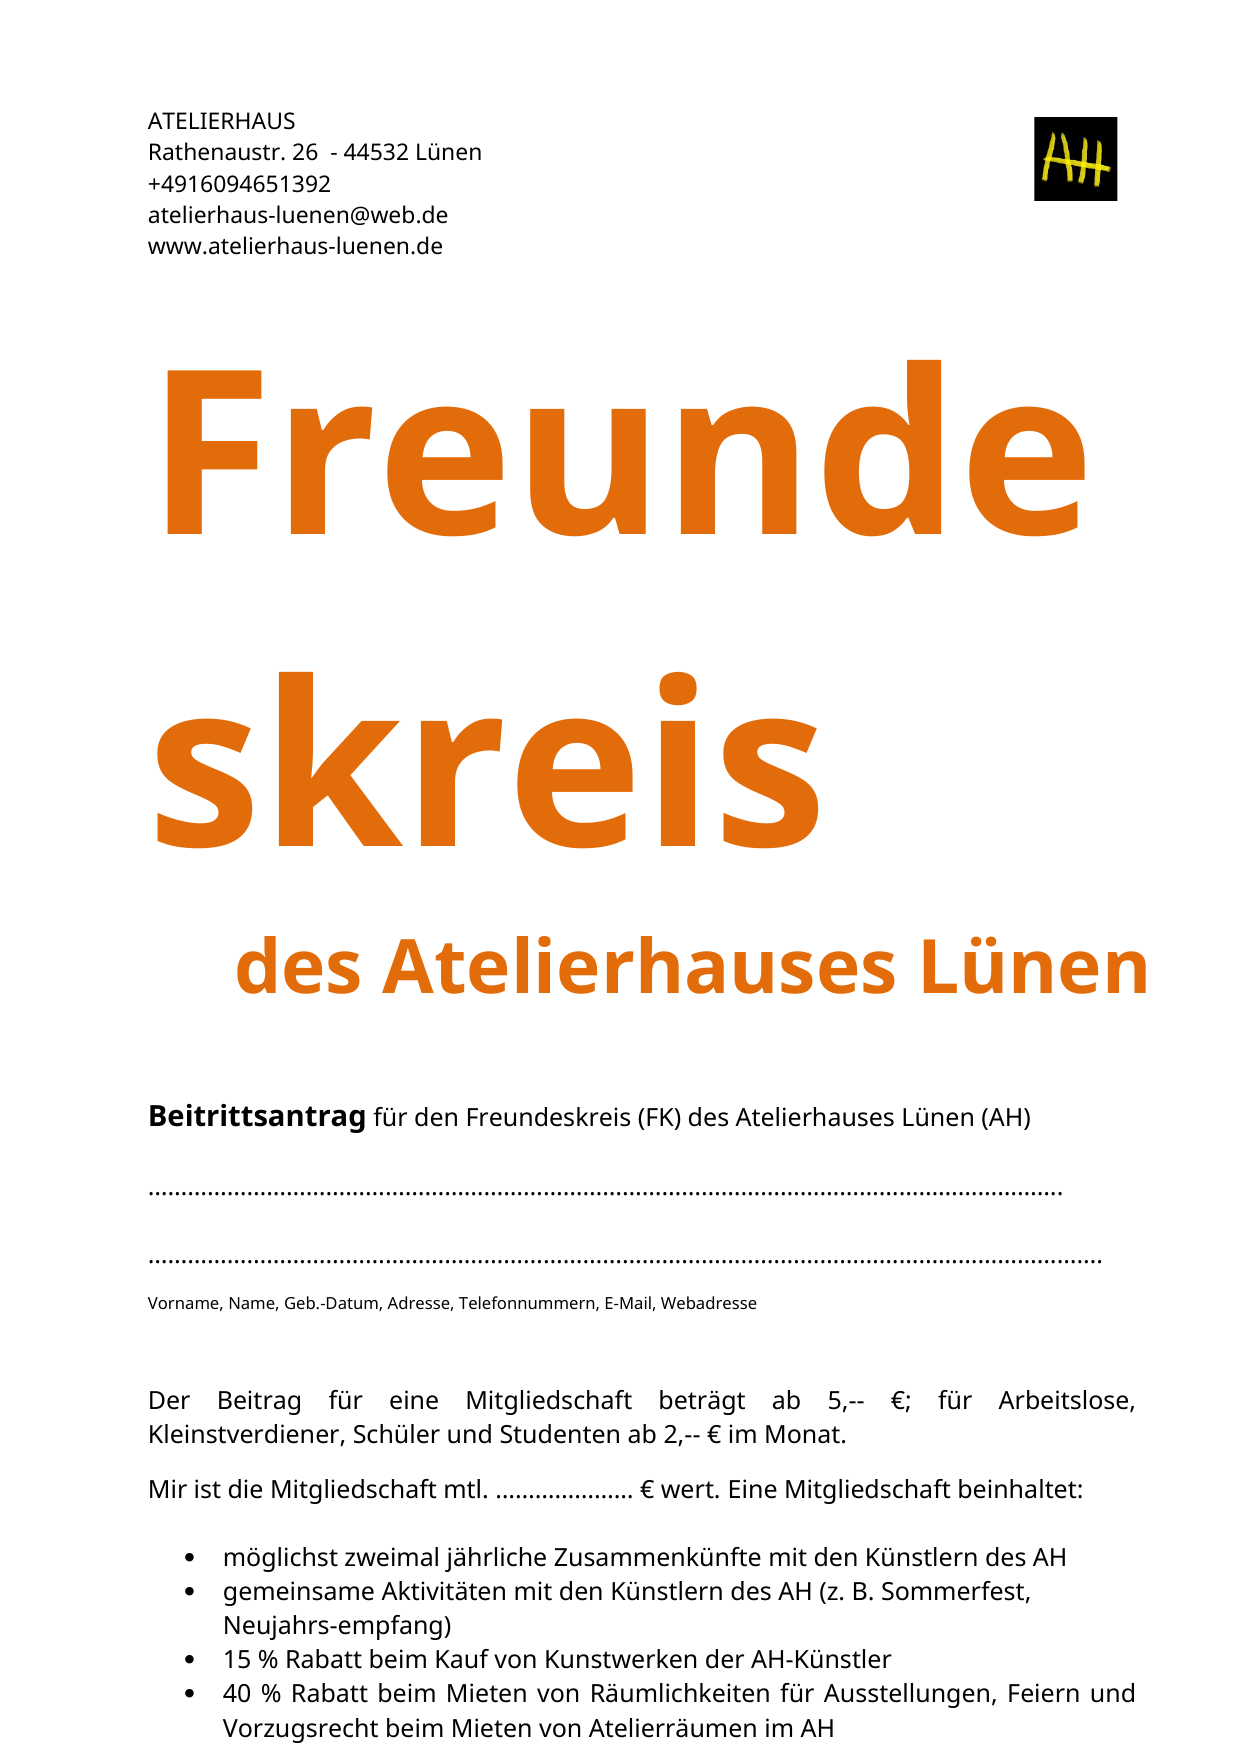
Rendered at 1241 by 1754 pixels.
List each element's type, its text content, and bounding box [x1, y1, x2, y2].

text Vorname, Name, Geb.-Datum, Adresse, Telefonnummern, E-Mail, Webadresse [148, 1292, 1137, 1315]
text Der Beitrag für eine Mitgliedschaft beträgt ab 5,-- €; für Arbeitslose, Kleinstverdiener, Schüler und Studenten ab 2,-- € im Monat. [148, 1383, 1137, 1451]
text Freundeskreis [148, 289, 1152, 914]
list 40 % Rabatt beim Mieten von Räumlichkeiten für Ausstellungen, Feiern und Vorzugsrecht beim Mieten von Atelierräumen im AH [185, 1676, 1137, 1744]
text …………………………………………………………………………………………………………………………. [148, 1169, 1152, 1203]
text Beitrittsantrag für den Freundeskreis (FK) des Atelierhauses Lünen (AH) [148, 1095, 1152, 1135]
text des Atelierhauses Lünen [148, 914, 1152, 1016]
text ………………………………………………………………………………………………………………………………. [148, 1237, 1137, 1271]
text Mir ist die Mitgliedschaft mtl. ………………… € wert. Eine Mitgliedschaft beinhaltet: [148, 1472, 1137, 1506]
picture [1032, 117, 1117, 199]
list 15 % Rabatt beim Kauf von Kunstwerken der AH-Künstler [185, 1642, 1137, 1676]
list möglichst zweimal jährliche Zusammenkünfte mit den Künstlern des AH [185, 1540, 1137, 1574]
list gemeinsame Aktivitäten mit den Künstlern des AH (z. B. Sommerfest, Neujahrs-empfang) [185, 1574, 1137, 1642]
